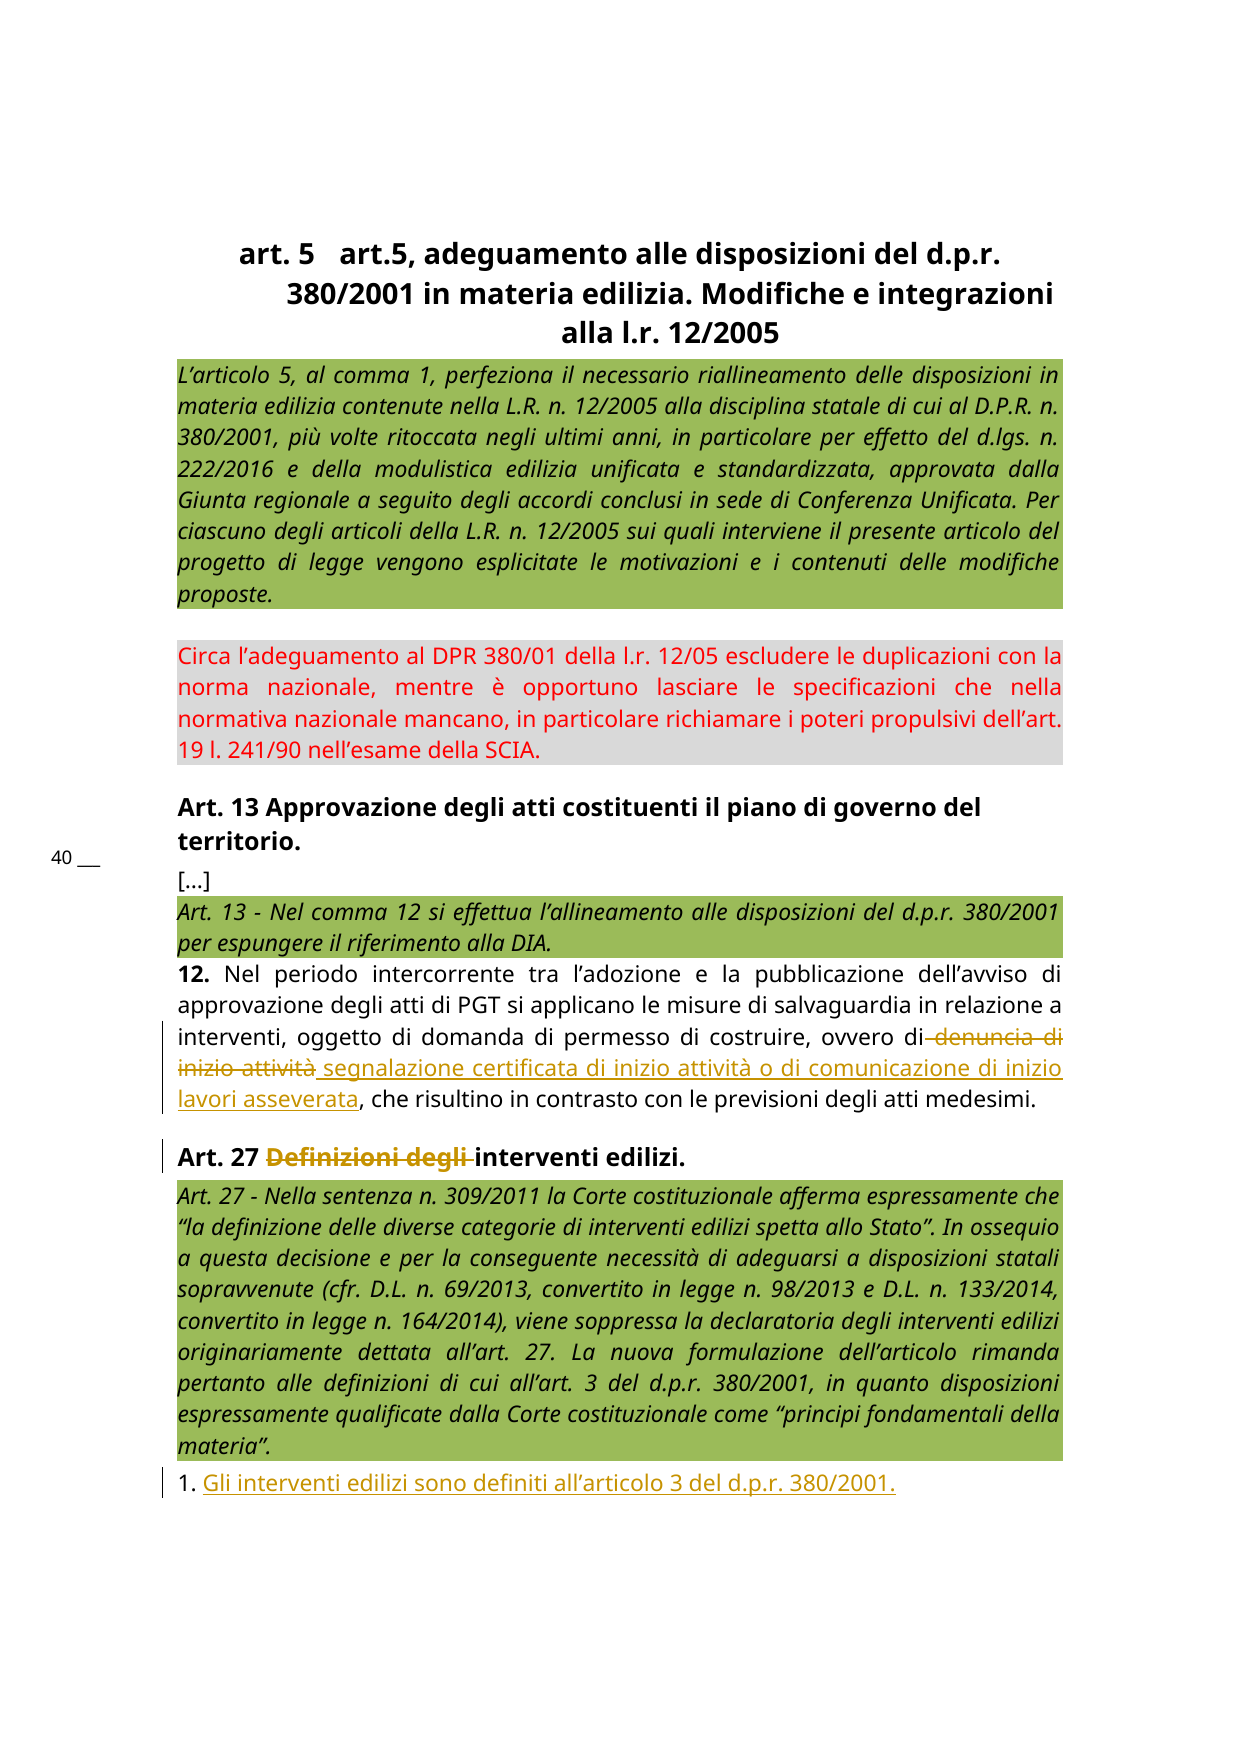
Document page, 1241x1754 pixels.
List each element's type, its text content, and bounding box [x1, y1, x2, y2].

text L’articolo 5, al comma 1, perfeziona il necessario riallineamento delle disposizioni in materia edilizia contenute nella L.R. n. 12/2005 alla disciplina statale di cui al D.P.R. n. 380/2001, più volte ritoccata negli ultimi anni, in particolare per effetto del d.lgs. n. 222/2016 e della modulistica edilizia unificata e standardizzata, approvata dalla Giunta regionale a seguito degli accordi conclusi in sede di Conferenza Unificata. Per ciascuno degli articoli della L.R. n. 12/2005 sui quali interviene il presente articolo del progetto di legge vengono esplicitate le motivazioni e i contenuti delle modifiche proposte. [177, 359, 1063, 609]
text 12. Nel periodo intercorrente tra l’adozione e la pubblicazione dell’avviso di approvazione degli atti di PGT si applicano le misure di salvaguardia in relazione a interventi, oggetto di domanda di permesso di costruire, ovvero di, che risultino in contrasto con le previsioni degli atti medesimi. [177, 958, 1063, 1114]
subtitle art.5, adeguamento alle disposizioni del d.p.r. 380/2001 in materia edilizia. Modifiche e integrazioni alla l.r. 12/2005 [177, 233, 1063, 352]
subtitle Art. 13 Approvazione degli atti costituenti il piano di governo del territorio. [177, 790, 1063, 858]
text Art. 13 - Nel comma 12 si effettua l’allineamento alle disposizioni del d.p.r. 380/2001 per espungere il riferimento alla DIA. [177, 896, 1063, 958]
subtitle Art. 27 interventi edilizi. [177, 1139, 1063, 1173]
text Circa l’adeguamento al DPR 380/01 della l.r. 12/05 escludere le duplicazioni con la norma nazionale, mentre è opportuno lasciare le specificazioni che nella normativa nazionale mancano, in particolare richiamare i poteri propulsivi dell’art. 19 l. 241/90 nell’esame della SCIA. [177, 640, 1063, 765]
text […] [177, 864, 1063, 896]
list 1. [177, 1467, 1063, 1498]
text Art. 27 - Nella sentenza n. 309/2011 la Corte costituzionale afferma espressamente che “la definizione delle diverse categorie di interventi edilizi spetta allo Stato”. In ossequio a questa decisione e per la conseguente necessità di adeguarsi a disposizioni statali sopravvenute (cfr. D.L. n. 69/2013, convertito in legge n. 98/2013 e D.L. n. 133/2014, convertito in legge n. 164/2014), viene soppressa la declaratoria degli interventi edilizi originariamente dettata all’art. 27. La nuova formulazione dell’articolo rimanda pertanto alle definizioni di cui all’art. 3 del d.p.r. 380/2001, in quanto disposizioni espressamente qualificate dalla Corte costituzionale come “principi fondamentali della materia”. [177, 1180, 1063, 1461]
